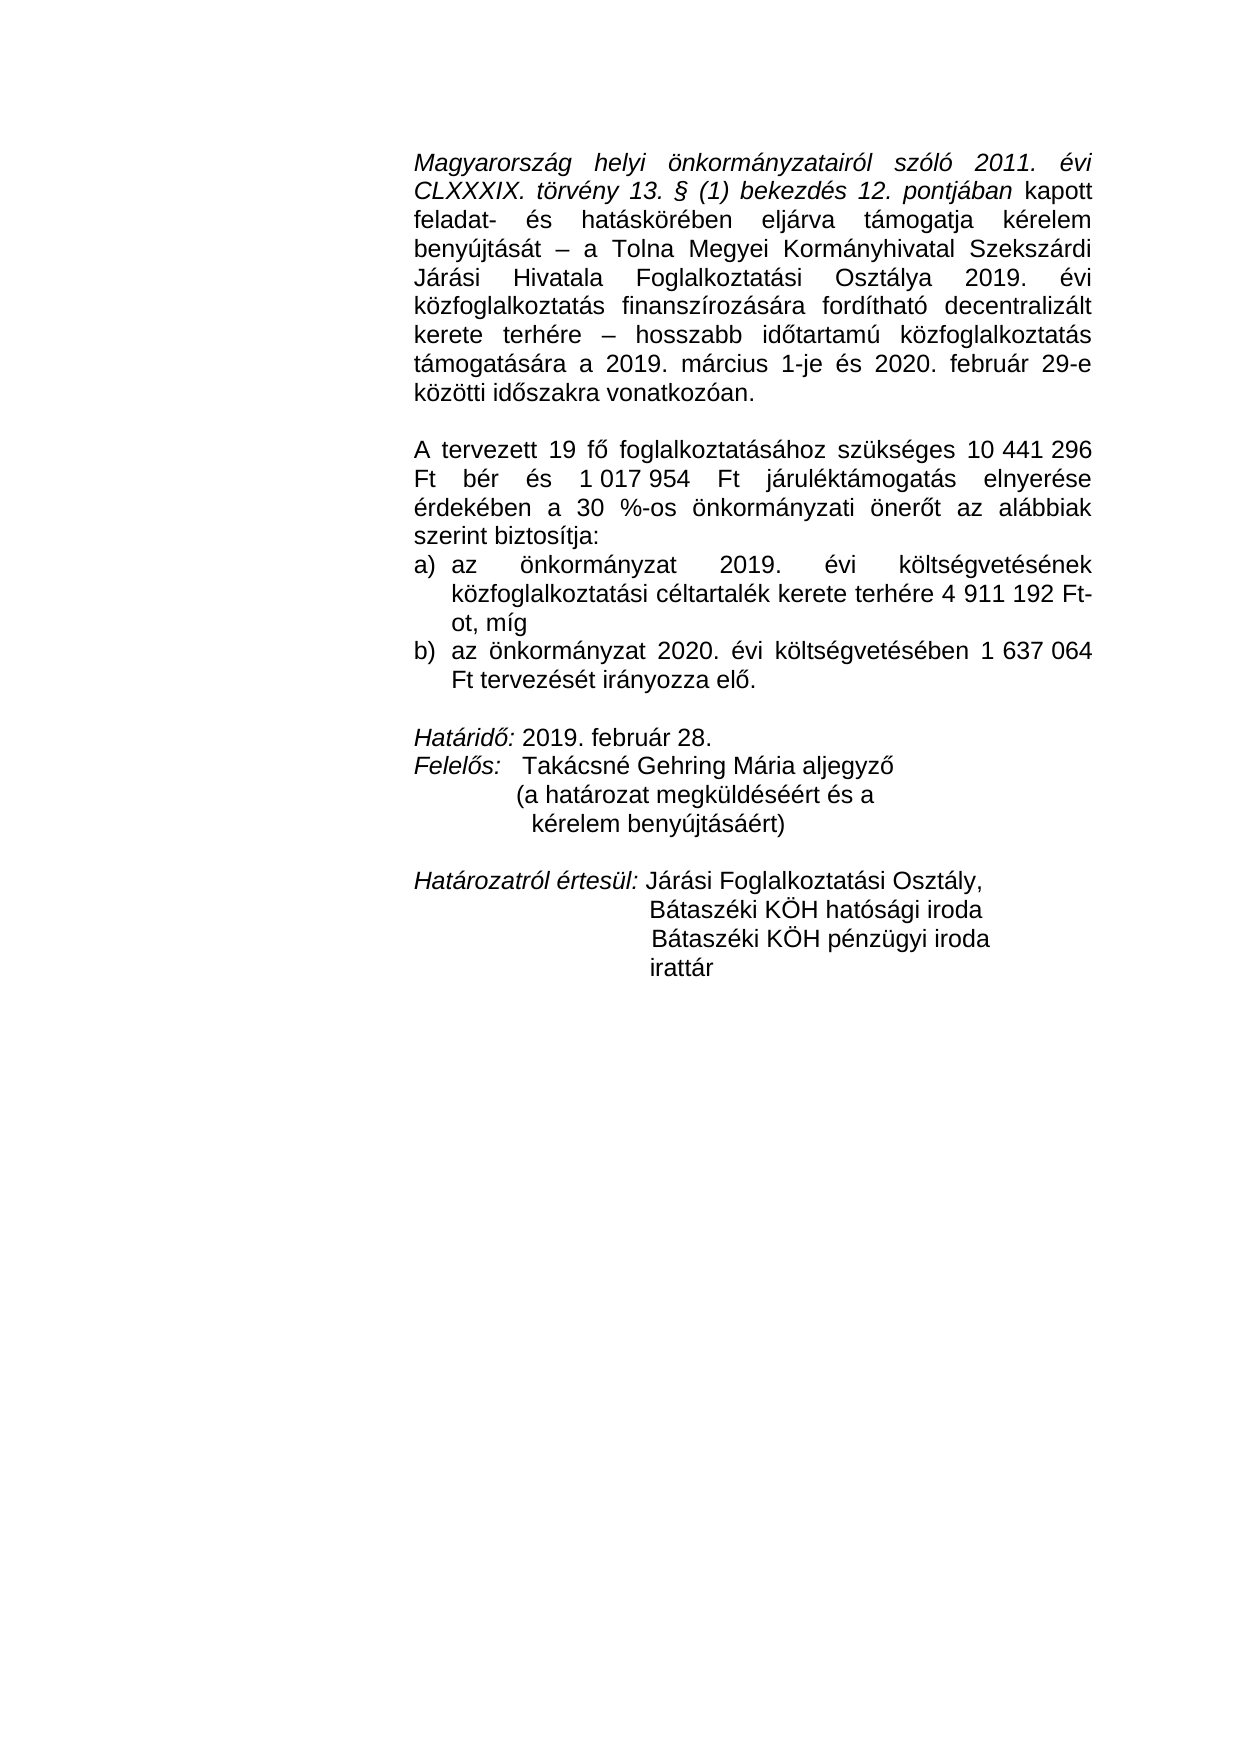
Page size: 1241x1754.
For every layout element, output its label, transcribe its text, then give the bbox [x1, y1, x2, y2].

text Bátaszéki KÖH pénzügyi iroda [413, 924, 1093, 953]
text irattár [413, 953, 1093, 981]
list az önkormányzat 2020. évi költségvetésében 1 637 064 Ft tervezését irányozza elő. [413, 636, 1093, 694]
text A tervezett 19 fő foglalkoztatásához szükséges 10 441 296 Ft bér és 1 017 954 Ft járuléktámogatás elnyerése érdekében a 30 %-os önkormányzati önerőt az alábbiak szerint biztosítja: [413, 435, 1093, 550]
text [413, 148, 1093, 406]
text (a határozat megküldéséért és a [413, 780, 1093, 809]
text Felelős: Takácsné Gehring Mária aljegyző [413, 751, 1093, 780]
text Határidő: 2019. február 28. [413, 723, 1093, 751]
text Határozatról értesül: Járási Foglalkoztatási Osztály, [413, 866, 1093, 895]
text kérelem benyújtásáért) [413, 809, 1093, 838]
list az önkormányzat 2019. évi költségvetésének közfoglalkoztatási céltartalék kerete terhére 4 911 192 Ft-ot, míg [413, 550, 1093, 636]
text Bátaszéki KÖH hatósági iroda [413, 895, 1093, 924]
